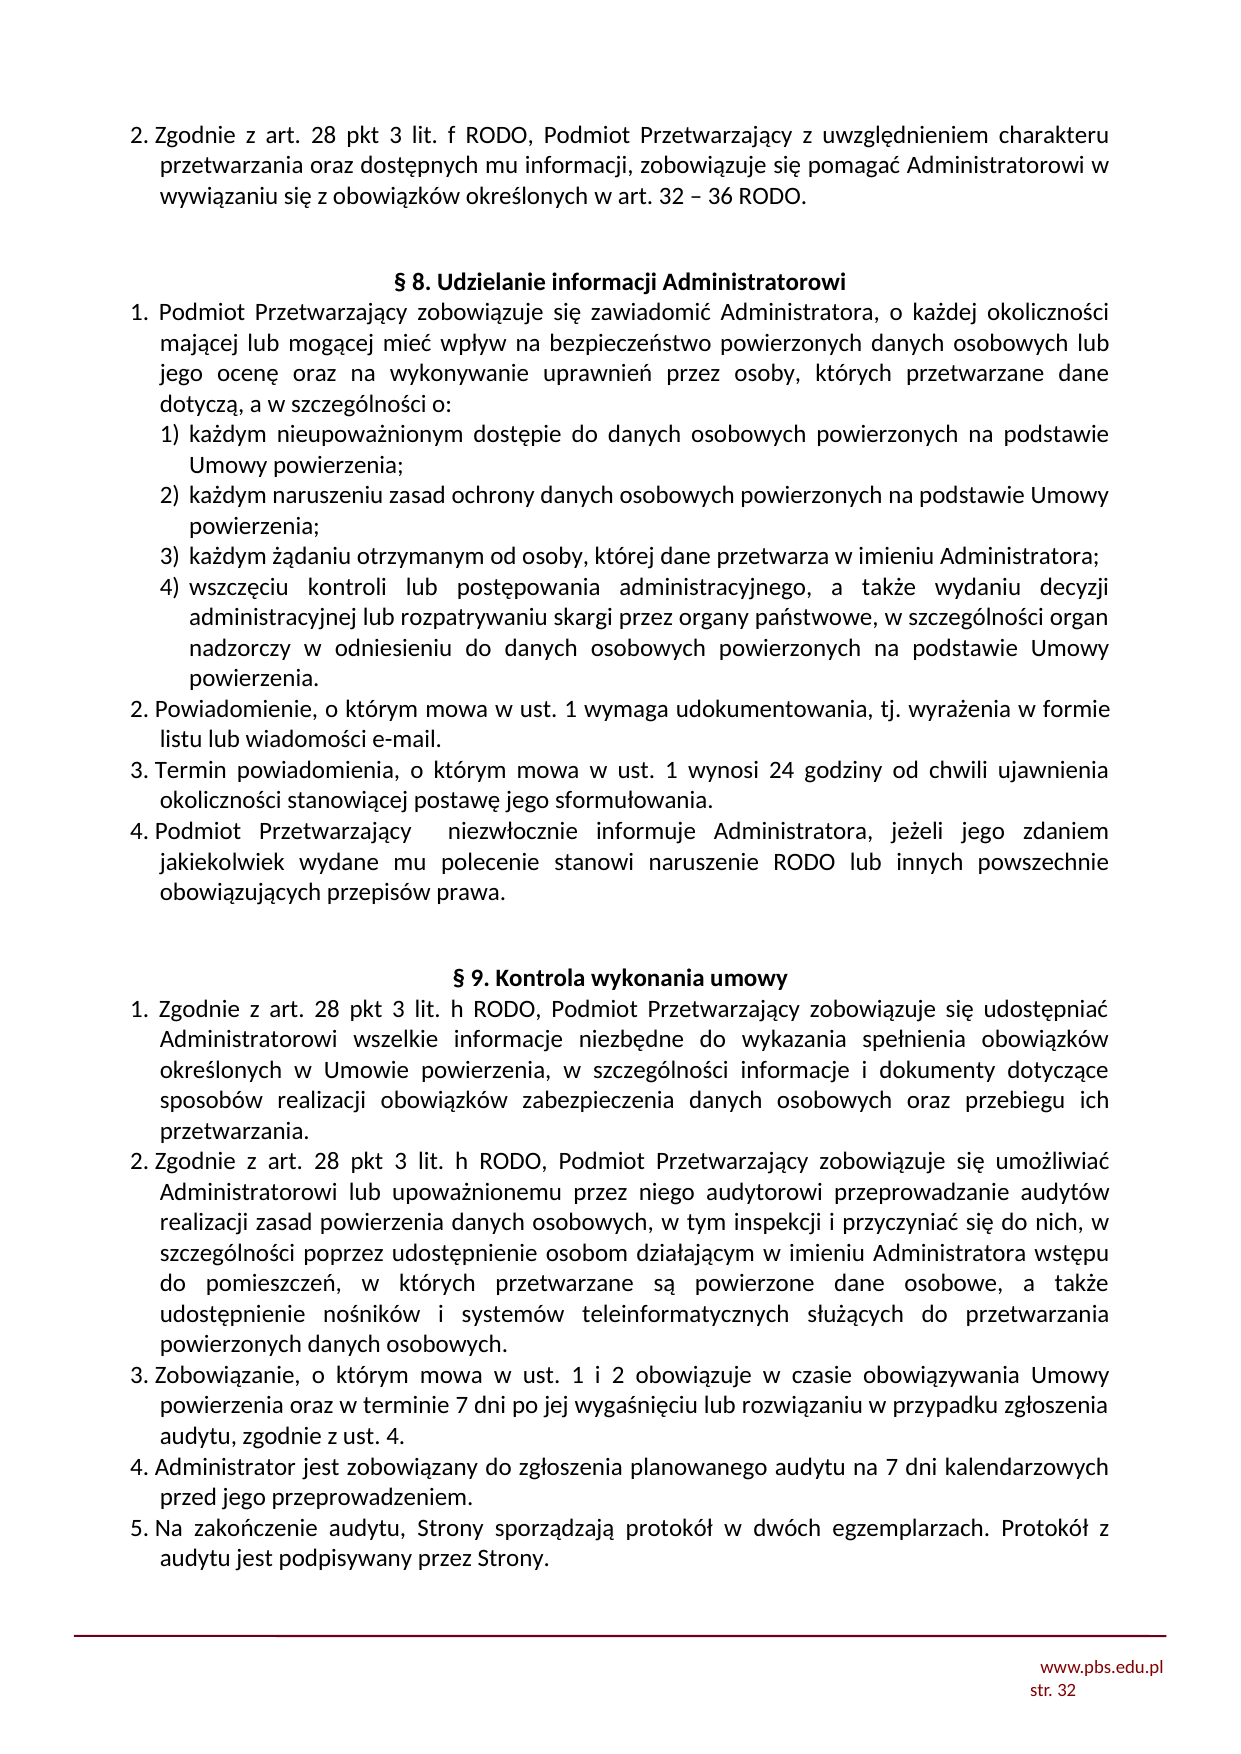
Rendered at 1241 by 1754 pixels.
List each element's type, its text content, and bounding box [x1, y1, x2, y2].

text 3. Termin powiadomienia, o którym mowa w ust. 1 wynosi 24 godziny od chwili ujawnienia okoliczności stanowiącej postawę jego sformułowania. [130, 754, 1110, 815]
text 3) każdym żądaniu otrzymanym od osoby, której dane przetwarza w imieniu Administratora; [159, 541, 1110, 571]
text 5. Na zakończenie audytu, Strony sporządzają protokół w dwóch egzemplarzach. Protokół z audytu jest podpisywany przez Strony. [130, 1512, 1110, 1573]
text 4. Administrator jest zobowiązany do zgłoszenia planowanego audytu na 7 dni kalendarzowych przed jego przeprowadzeniem. [130, 1451, 1110, 1512]
text 4. Podmiot Przetwarzający niezwłocznie informuje Administratora, jeżeli jego zdaniem jakiekolwiek wydane mu polecenie stanowi naruszenie RODO lub innych powszechnie obowiązujących przepisów prawa. [130, 815, 1110, 907]
text 1) każdym nieupoważnionym dostępie do danych osobowych powierzonych na podstawie Umowy powierzenia; [159, 418, 1110, 479]
text § 9. Kontrola wykonania umowy [130, 962, 1110, 993]
text § 8. Udzielanie informacji Administratorowi [130, 266, 1110, 296]
text 2. Zgodnie z art. 28 pkt 3 lit. h RODO, Podmiot Przetwarzający zobowiązuje się umożliwiać Administratorowi lub upoważnionemu przez niego audytorowi przeprowadzanie audytów realizacji zasad powierzenia danych osobowych, w tym inspekcji i przyczyniać się do nich, w szczególności poprzez udostępnienie osobom działającym w imieniu Administratora wstępu do pomieszczeń, w których przetwarzane są powierzone dane osobowe, a także udostępnienie nośników i systemów teleinformatycznych służących do przetwarzania powierzonych danych osobowych. [130, 1145, 1110, 1359]
text 2) każdym naruszeniu zasad ochrony danych osobowych powierzonych na podstawie Umowy powierzenia; [159, 479, 1110, 541]
text 4) wszczęciu kontroli lub postępowania administracyjnego, a także wydaniu decyzji administracyjnej lub rozpatrywaniu skargi przez organy państwowe, w szczególności organ nadzorczy w odniesieniu do danych osobowych powierzonych na podstawie Umowy powierzenia. [159, 571, 1110, 693]
text 2. Zgodnie z art. 28 pkt 3 lit. f RODO, Podmiot Przetwarzający z uwzględnieniem charakteru przetwarzania oraz dostępnych mu informacji, zobowiązuje się pomagać Administratorowi w wywiązaniu się z obowiązków określonych w art. 32 – 36 RODO. [130, 119, 1110, 210]
text 1. Zgodnie z art. 28 pkt 3 lit. h RODO, Podmiot Przetwarzający zobowiązuje się udostępniać Administratorowi wszelkie informacje niezbędne do wykazania spełnienia obowiązków określonych w Umowie powierzenia, w szczególności informacje i dokumenty dotyczące sposobów realizacji obowiązków zabezpieczenia danych osobowych oraz przebiegu ich przetwarzania. [130, 993, 1110, 1145]
text 1. Podmiot Przetwarzający zobowiązuje się zawiadomić Administratora, o każdej okoliczności mającej lub mogącej mieć wpływ na bezpieczeństwo powierzonych danych osobowych lub jego ocenę oraz na wykonywanie uprawnień przez osoby, których przetwarzane dane dotyczą, a w szczególności o: [130, 296, 1110, 418]
text 2. Powiadomienie, o którym mowa w ust. 1 wymaga udokumentowania, tj. wyrażenia w formie listu lub wiadomości e-mail. [130, 693, 1110, 754]
text 3. Zobowiązanie, o którym mowa w ust. 1 i 2 obowiązuje w czasie obowiązywania Umowy powierzenia oraz w terminie 7 dni po jej wygaśnięciu lub rozwiązaniu w przypadku zgłoszenia audytu, zgodnie z ust. 4. [130, 1359, 1110, 1451]
